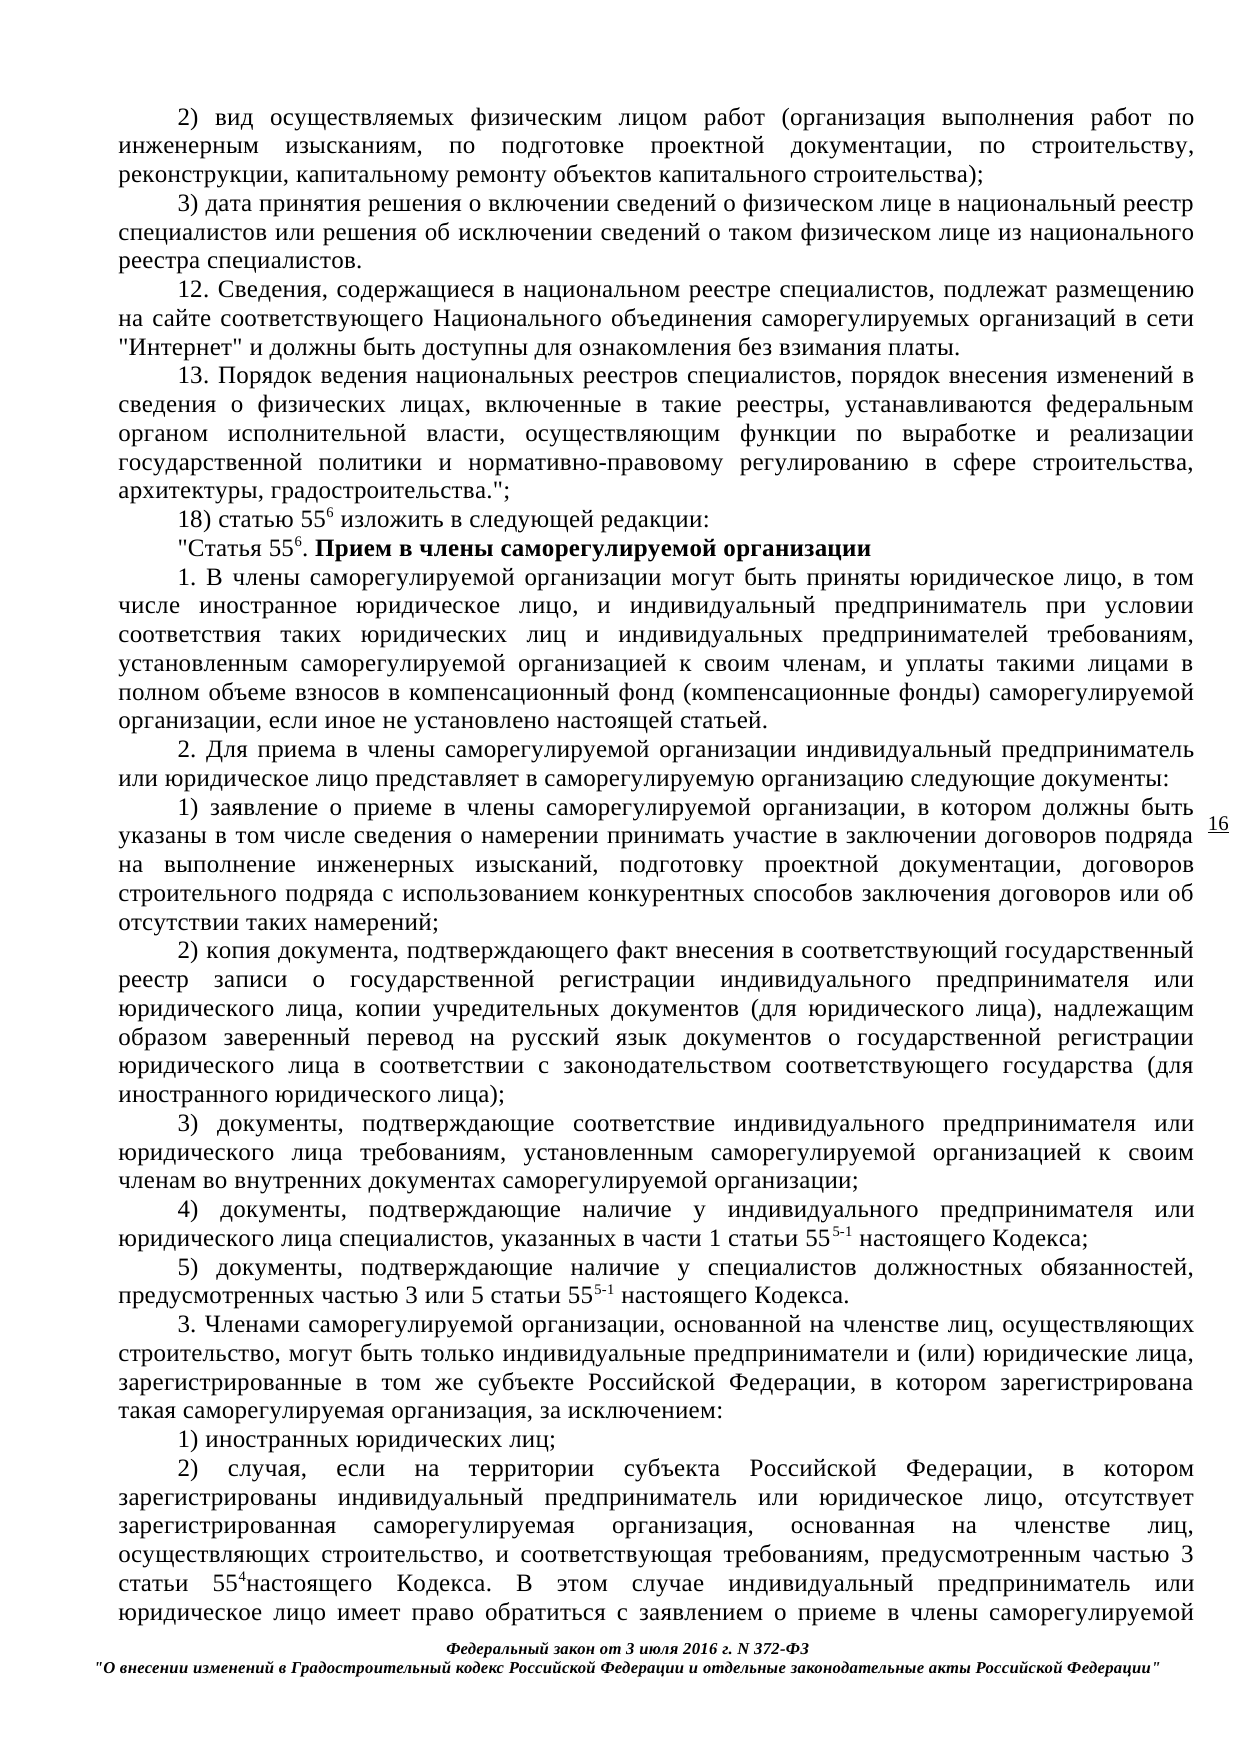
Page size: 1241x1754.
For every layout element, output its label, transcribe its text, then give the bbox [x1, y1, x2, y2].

text 1) иностранных юридических лиц; [118, 1424, 1196, 1453]
text 18) статью 556 изложить в следующей редакции: [118, 504, 1196, 533]
text 2) копия документа, подтверждающего факт внесения в соответствующий государственный реестр записи о государственной регистрации индивидуального предпринимателя или юридического лица, копии учредительных документов (для юридического лица), надлежащим образом заверенный перевод на русский язык документов о государственной регистрации юридического лица в соответствии с законодательством соответствующего государства (для иностранного юридического лица); [118, 936, 1196, 1108]
text "Статья 556. Прием в члены саморегулируемой организации [118, 533, 1196, 562]
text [118, 1453, 1196, 1626]
text 3) документы, подтверждающие соответствие индивидуального предпринимателя или юридического лица требованиям, установленным саморегулируемой организацией к своим членам во внутренних документах саморегулируемой организации; [118, 1108, 1196, 1194]
text 3. Членами саморегулируемой организации, основанной на членстве лиц, осуществляющих строительство, могут быть только индивидуальные предприниматели и (или) юридические лица, зарегистрированные в том же субъекте Российской Федерации, в котором зарегистрирована такая саморегулируемая организация, за исключением: [118, 1309, 1196, 1424]
text 13. Порядок ведения национальных реестров специалистов, порядок внесения изменений в сведения о физических лицах, включенные в такие реестры, устанавливаются федеральным органом исполнительной власти, осуществляющим функции по выработке и реализации государственной политики и нормативно-правовому регулированию в сфере строительства, архитектуры, градостроительства."; [118, 361, 1196, 504]
text 1) заявление о приеме в члены саморегулируемой организации, в котором должны быть указаны в том числе сведения о намерении принимать участие в заключении договоров подряда на выполнение инженерных изысканий, подготовку проектной документации, договоров строительного подряда с использованием конкурентных способов заключения договоров или об отсутствии таких намерений; [118, 792, 1196, 936]
text 2. Для приема в члены саморегулируемой организации индивидуальный предприниматель или юридическое лицо представляет в саморегулируемую организацию следующие документы: [118, 734, 1196, 792]
text 3) дата принятия решения о включении сведений о физическом лице в национальный реестр специалистов или решения об исключении сведений о таком физическом лице из национального реестра специалистов. [118, 188, 1196, 274]
text 4) документы, подтверждающие наличие у индивидуального предпринимателя или юридического лица специалистов, указанных в части 1 статьи 555-1 настоящего Кодекса; [118, 1194, 1196, 1252]
text 5) документы, подтверждающие наличие у специалистов должностных обязанностей, предусмотренных частью 3 или 5 статьи 555-1 настоящего Кодекса. [118, 1252, 1196, 1309]
text 12. Сведения, содержащиеся в национальном реестре специалистов, подлежат размещению на сайте соответствующего Национального объединения саморегулируемых организаций в сети "Интернет" и должны быть доступны для ознакомления без взимания платы. [118, 274, 1196, 361]
text 1. В члены саморегулируемой организации могут быть приняты юридическое лицо, в том числе иностранное юридическое лицо, и индивидуальный предприниматель при условии соответствия таких юридических лиц и индивидуальных предпринимателей требованиям, установленным саморегулируемой организацией к своим членам, и уплаты такими лицами в полном объеме взносов в компенсационный фонд (компенсационные фонды) саморегулируемой организации, если иное не установлено настоящей статьей. [118, 562, 1196, 734]
text 2) вид осуществляемых физическим лицом работ (организация выполнения работ по инженерным изысканиям, по подготовке проектной документации, по строительству, реконструкции, капитальному ремонту объектов капитального строительства); [118, 102, 1196, 188]
